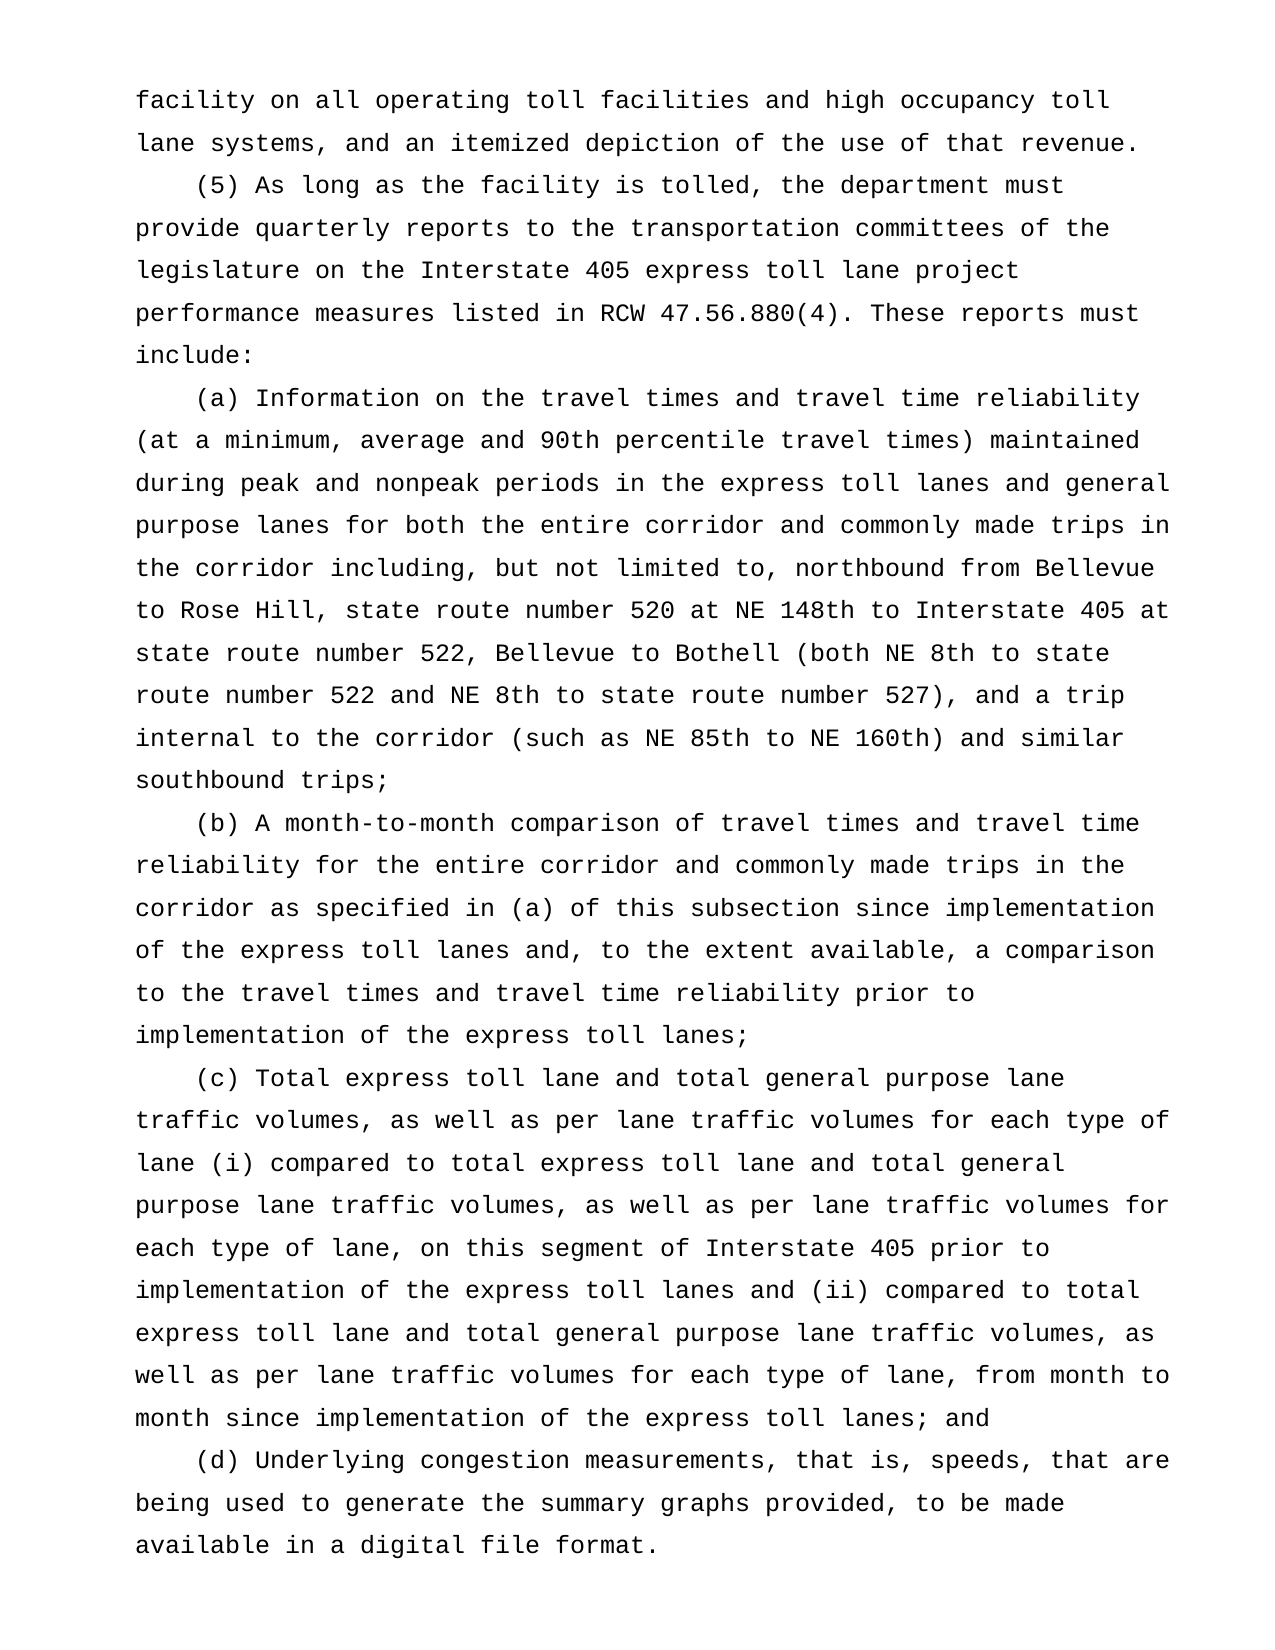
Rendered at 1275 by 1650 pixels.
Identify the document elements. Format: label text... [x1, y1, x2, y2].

text (5) As long as the facility is tolled, the department must provide quarterly reports to the transportation committees of the legislature on the Interstate 405 express toll lane project performance measures listed in RCW 47.56.880(4). These reports must include: [135, 160, 1170, 372]
text (d) Underlying congestion measurements, that is, speeds, that are being used to generate the summary graphs provided, to be made available in a digital file format. [135, 1435, 1170, 1562]
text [135, 75, 1170, 160]
text (a) Information on the travel times and travel time reliability (at a minimum, average and 90th percentile travel times) maintained during peak and nonpeak periods in the express toll lanes and general purpose lanes for both the entire corridor and commonly made trips in the corridor including, but not limited to, northbound from Bellevue to Rose Hill, state route number 520 at NE 148th to Interstate 405 at state route number 522, Bellevue to Bothell (both NE 8th to state route number 522 and NE 8th to state route number 527), and a trip internal to the corridor (such as NE 85th to NE 160th) and similar southbound trips; [135, 372, 1170, 797]
text (b) A month-to-month comparison of travel times and travel time reliability for the entire corridor and commonly made trips in the corridor as specified in (a) of this subsection since implementation of the express toll lanes and, to the extent available, a comparison to the travel times and travel time reliability prior to implementation of the express toll lanes; [135, 797, 1170, 1052]
text (c) Total express toll lane and total general purpose lane traffic volumes, as well as per lane traffic volumes for each type of lane (i) compared to total express toll lane and total general purpose lane traffic volumes, as well as per lane traffic volumes for each type of lane, on this segment of Interstate 405 prior to implementation of the express toll lanes and (ii) compared to total express toll lane and total general purpose lane traffic volumes, as well as per lane traffic volumes for each type of lane, from month to month since implementation of the express toll lanes; and [135, 1052, 1170, 1435]
